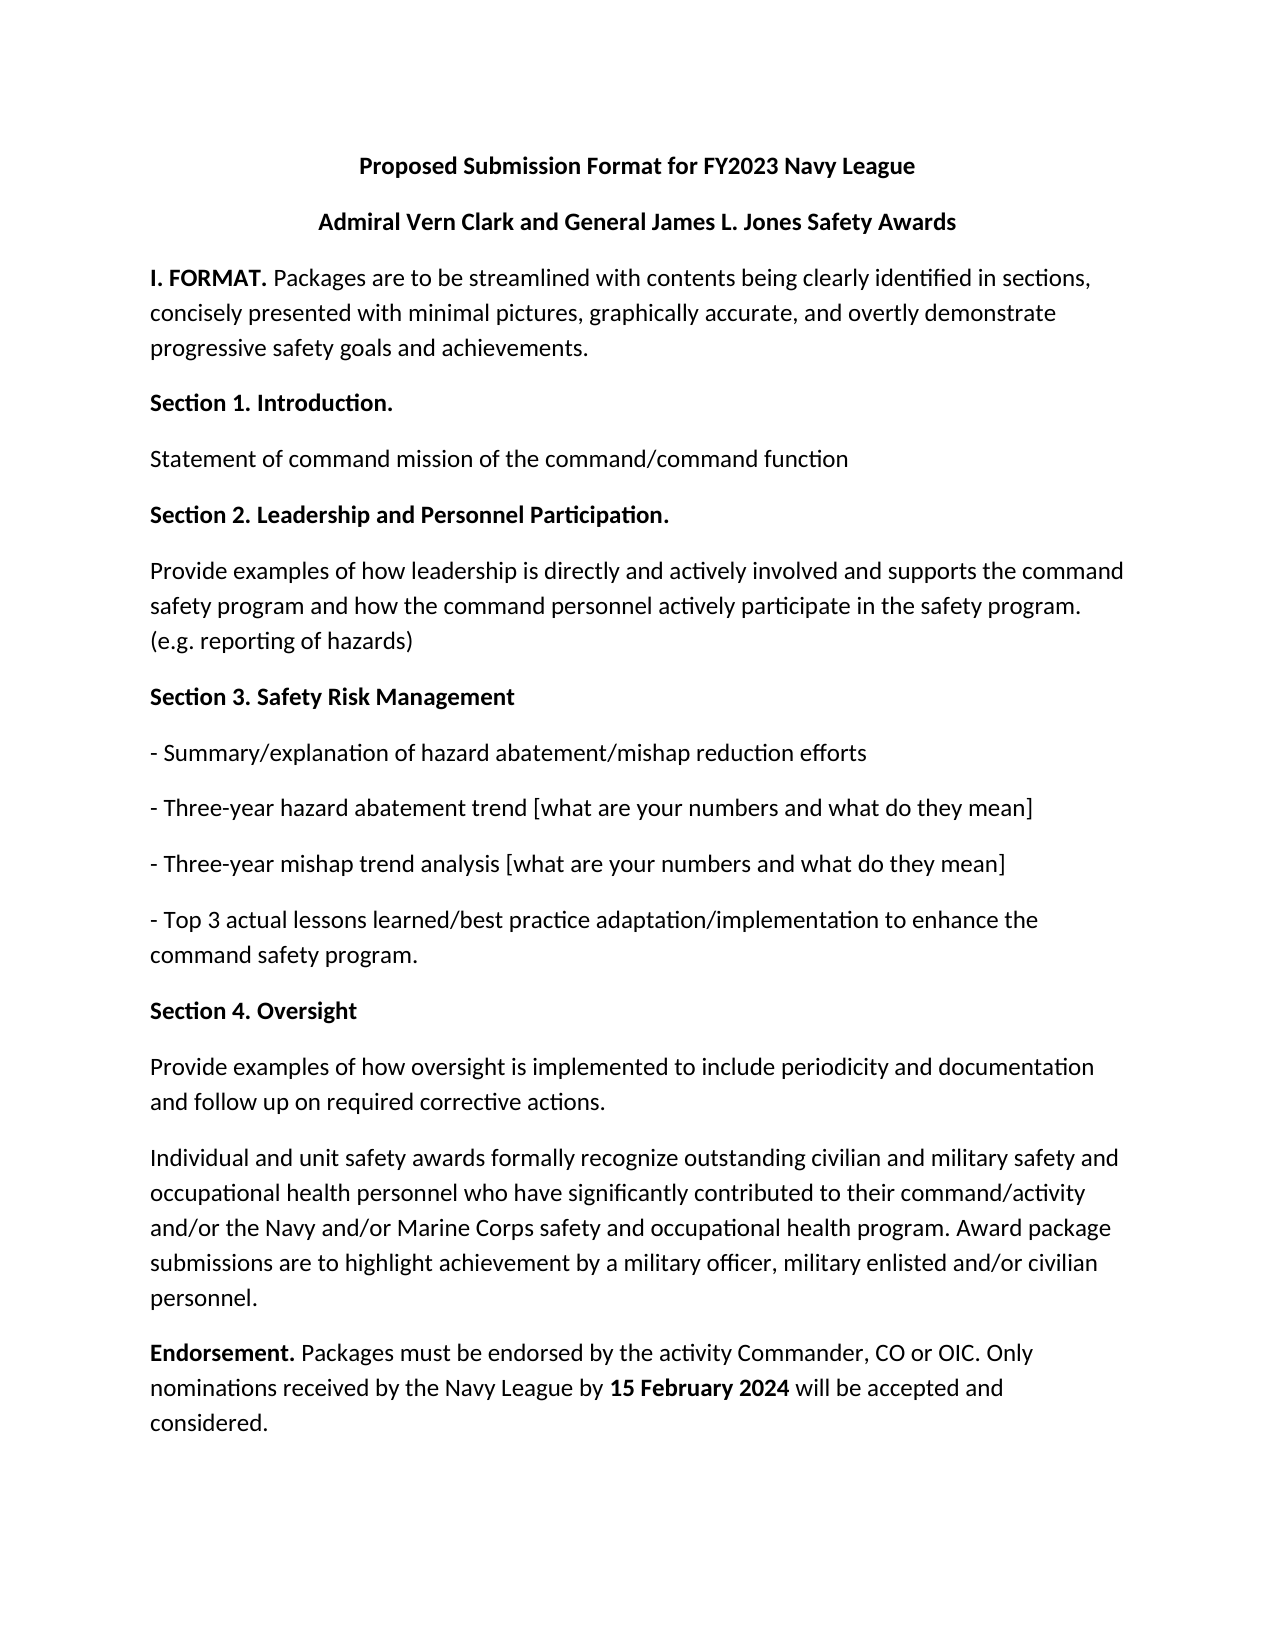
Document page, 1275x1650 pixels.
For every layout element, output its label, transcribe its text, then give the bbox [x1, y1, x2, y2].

text Proposed Submission Format for FY2023 Navy League [150, 150, 1125, 181]
text I. FORMAT. Packages are to be streamlined with contents being clearly identified in sections, concisely presented with minimal pictures, graphically accurate, and overtly demonstrate progressive safety goals and achievements. [150, 262, 1125, 362]
text Admiral Vern Clark and General James L. Jones Safety Awards [150, 206, 1125, 236]
text Section 3. Safety Risk Management [150, 681, 1125, 711]
text Individual and unit safety awards formally recognize outstanding civilian and military safety and occupational health personnel who have significantly contributed to their command/activity and/or the Navy and/or Marine Corps safety and occupational health program. Award package submissions are to highlight achievement by a military officer, military enlisted and/or civilian personnel. [150, 1142, 1125, 1312]
text - Summary/explanation of hazard abatement/mishap reduction efforts [150, 737, 1125, 767]
text Endorsement. Packages must be endorsed by the activity Commander, CO or OIC. Only nominations received by the Navy League by 15 February 2024 will be accepted and considered. [150, 1337, 1125, 1470]
text - Three-year mishap trend analysis [what are your numbers and what do they mean] [150, 848, 1125, 879]
text Section 2. Leadership and Personnel Participation. [150, 499, 1125, 530]
text Statement of command mission of the command/command function [150, 443, 1125, 474]
text - Top 3 actual lessons learned/best practice adaptation/implementation to enhance the command safety program. [150, 904, 1125, 970]
text - Three-year hazard abatement trend [what are your numbers and what do they mean] [150, 792, 1125, 823]
text Provide examples of how oversight is implemented to include periodicity and documentation and follow up on required corrective actions. [150, 1051, 1125, 1116]
text Section 1. Introduction. [150, 387, 1125, 418]
text Section 4. Oversight [150, 995, 1125, 1026]
text Provide examples of how leadership is directly and actively involved and supports the command safety program and how the command personnel actively participate in the safety program. (e.g. reporting of hazards) [150, 555, 1125, 656]
